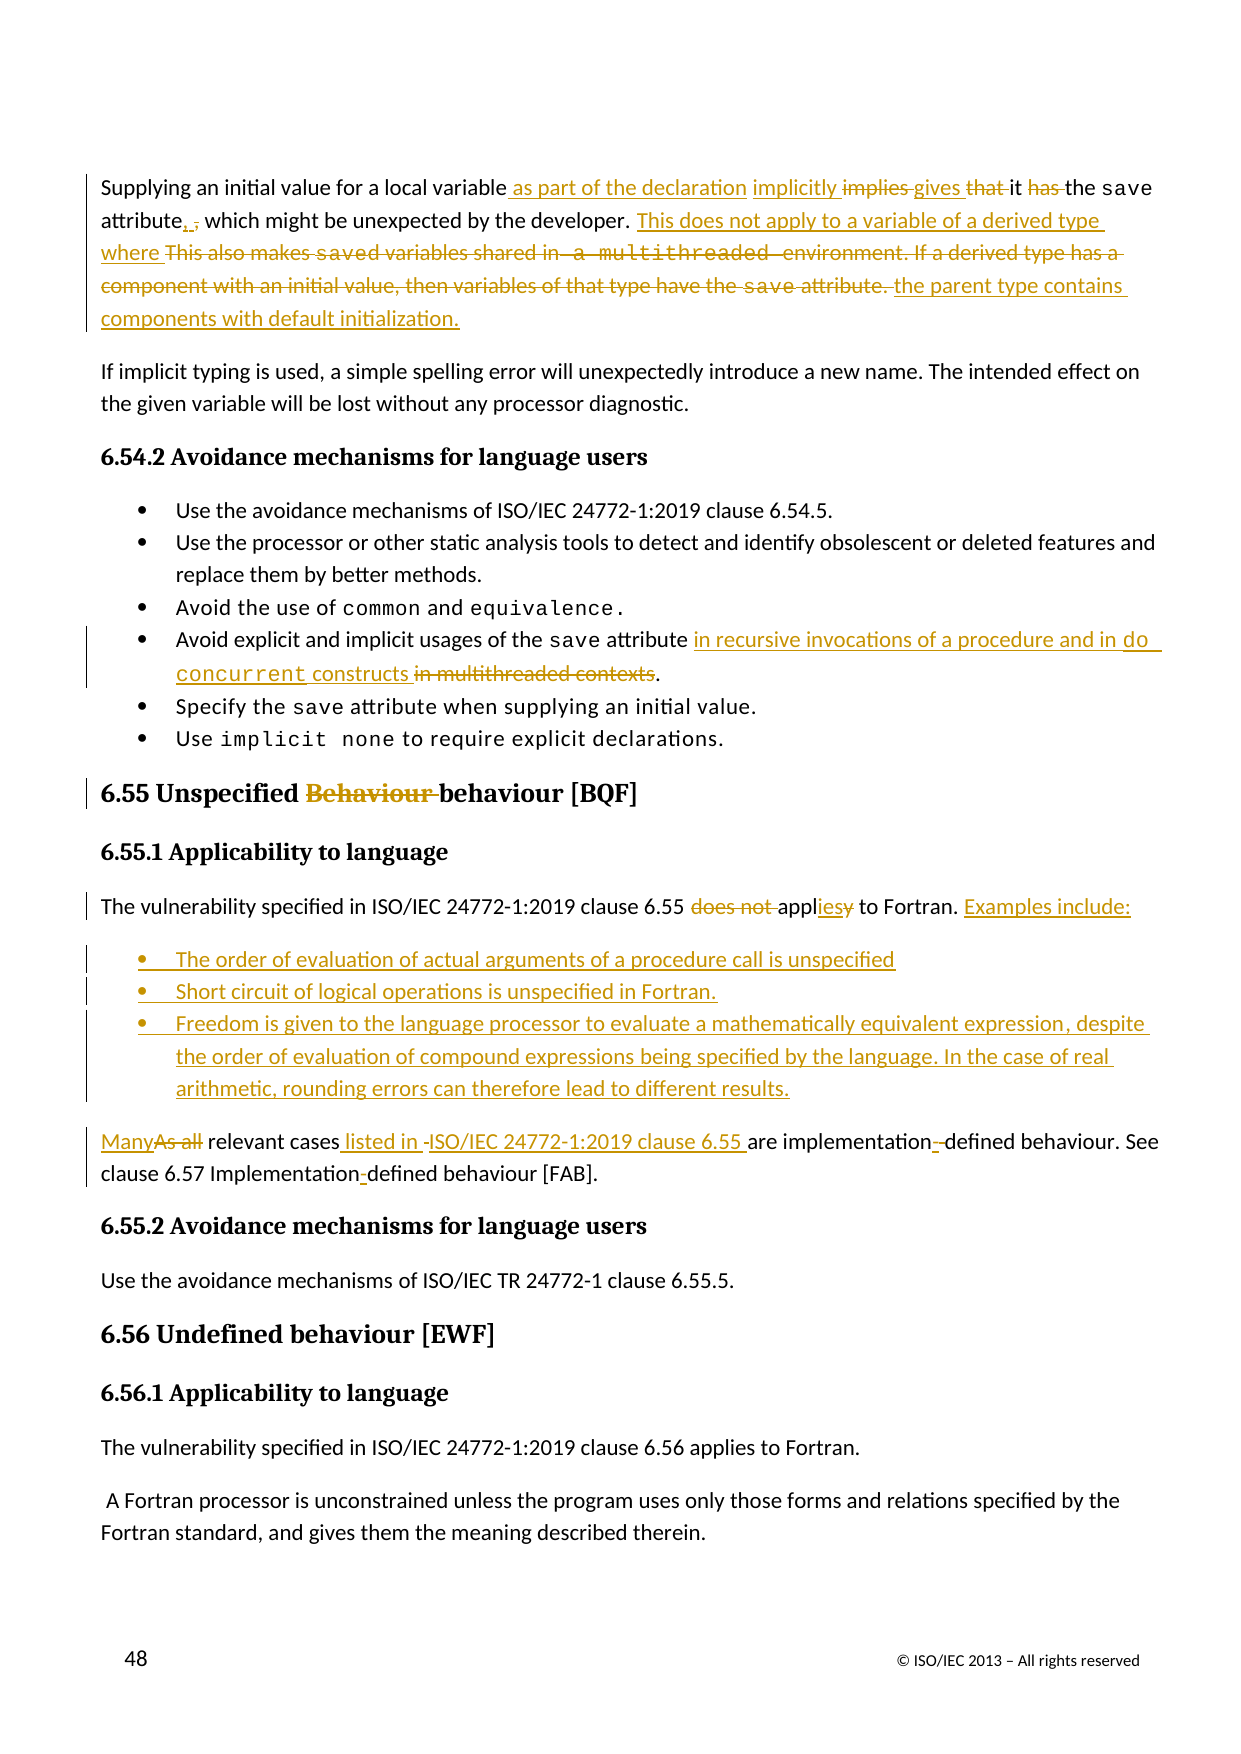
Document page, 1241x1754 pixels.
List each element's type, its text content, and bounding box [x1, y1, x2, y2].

text The vulnerability specified in ISO/IEC 24772-1:2019 clause 6.55 appl to Fortran. [101, 892, 1164, 920]
text 6.56.1 Applicability to language [101, 1379, 1164, 1408]
text The vulnerability specified in ISO/IEC 24772-1:2019 clause 6.56 applies to Fortran. [101, 1433, 1164, 1461]
text Use the processor or other static analysis tools to detect and identify obsolescent or deleted features and replace them by better methods. [138, 528, 1164, 589]
text If implicit typing is used, a simple spelling error will unexpectedly introduce a new name. The intended effect on the given variable will be lost without any processor diagnostic. [101, 357, 1164, 417]
text Use the avoidance mechanisms of ISO/IEC 24772-1:2019 clause 6.54.5. [138, 496, 1164, 524]
text Avoid explicit and implicit usages of the save attribute . [138, 626, 1164, 687]
text 6.54.2 Avoidance mechanisms for language users [101, 442, 1164, 471]
text Specify the save attribute when supplying an initial value. [138, 692, 1164, 720]
text 6.55.2 Avoidance mechanisms for language users [101, 1212, 1164, 1241]
text relevant casesare implementationdefined behaviour. See clause 6.57 Implementationdefined behaviour [FAB]. [101, 1127, 1164, 1187]
text Supplying an initial value for a local variable it the save attribute which might be unexpected by the developer. [101, 173, 1164, 332]
text Use the avoidance mechanisms of ISO/IEC TR 24772-1 clause 6.55.5. [101, 1266, 1164, 1294]
text Avoid the use of common and equivalence. [138, 593, 1164, 621]
text Use implicit none to require explicit declarations. [138, 724, 1164, 753]
subtitle 6.55 Unspecified behaviour [BQF] [101, 778, 1164, 809]
text 6.55.1 Applicability to language [101, 838, 1164, 867]
subtitle 6.56 Undefined behaviour [EWF] [101, 1319, 1164, 1350]
text A Fortran processor is unconstrained unless the program uses only those forms and relations specified by the Fortran standard, and gives them the meaning described therein. [101, 1486, 1164, 1546]
